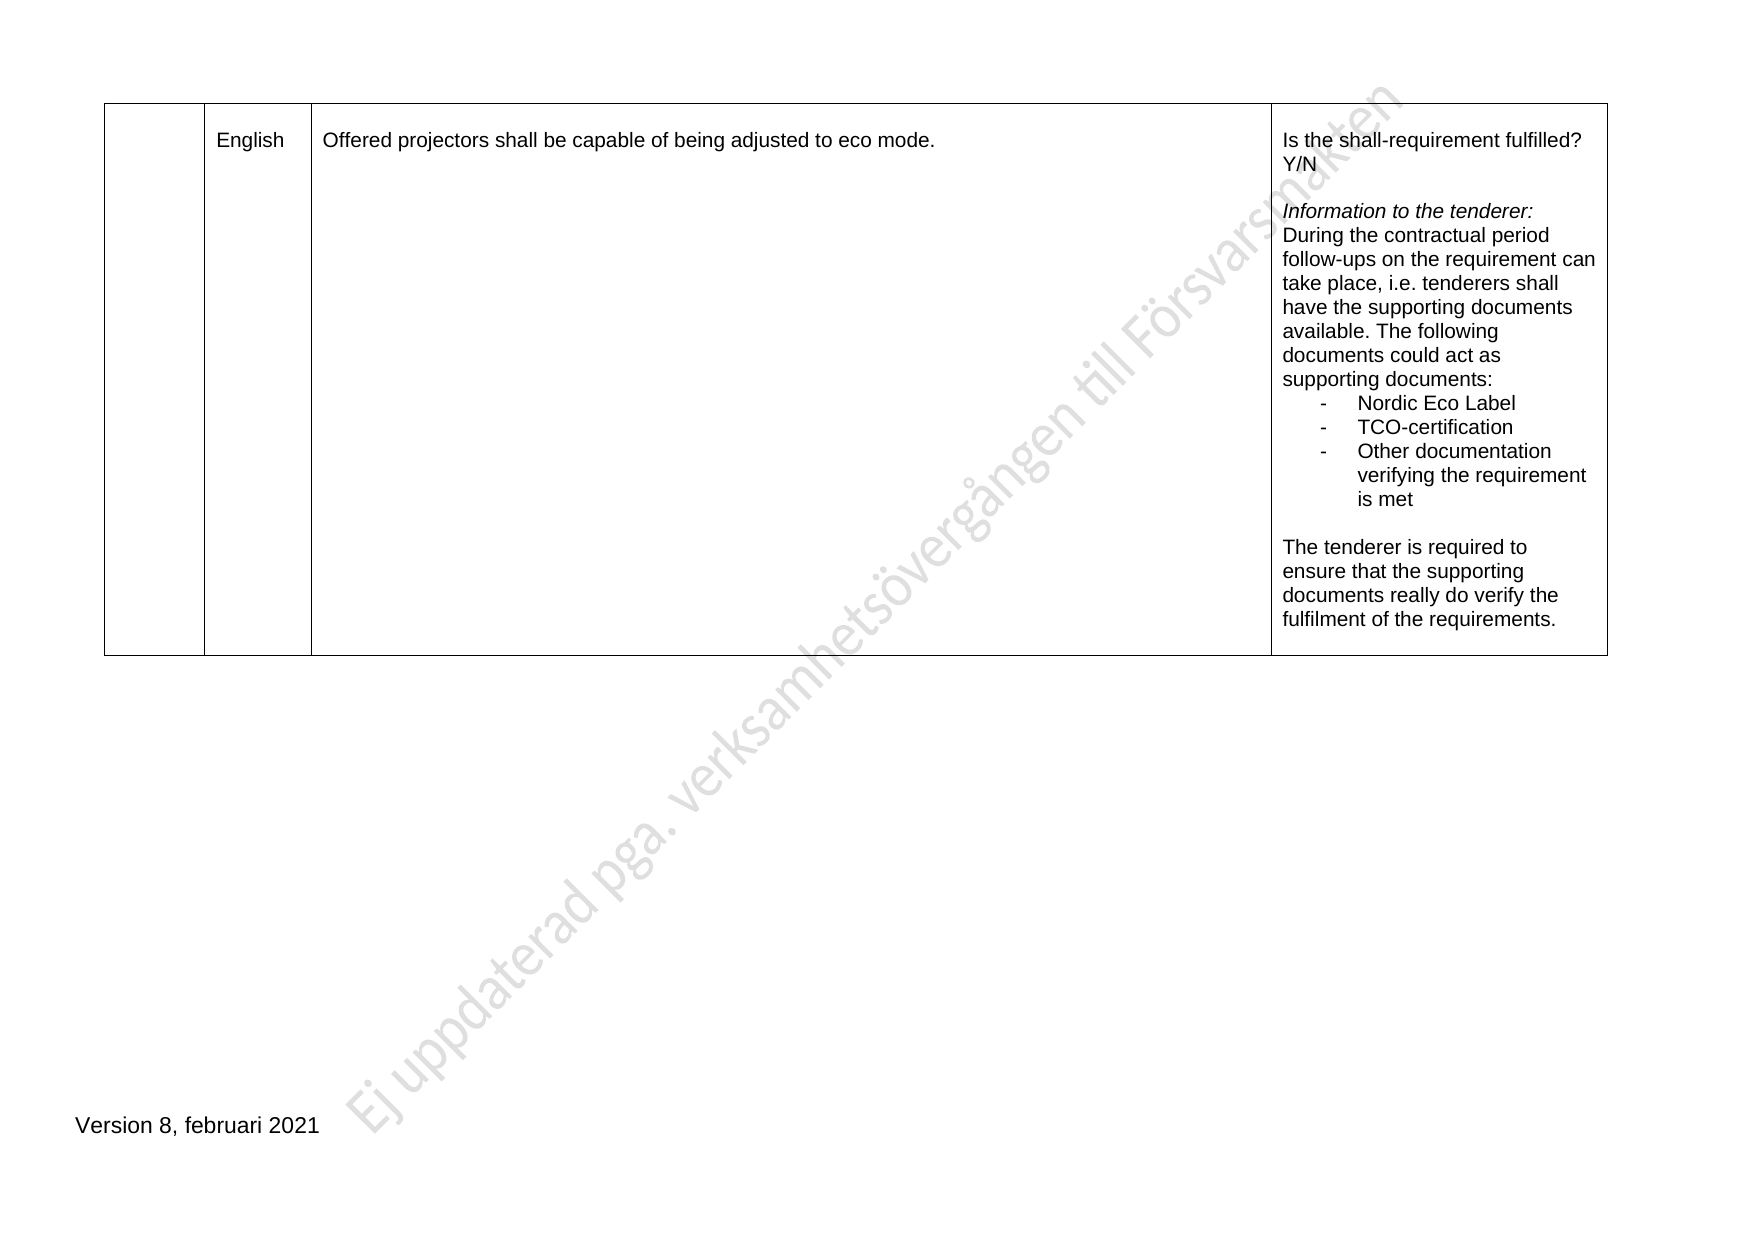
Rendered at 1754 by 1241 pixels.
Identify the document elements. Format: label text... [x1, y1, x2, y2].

table_cell M [105, 104, 204, 654]
table_cell Is the shall-requirement fulfilled? Y/N Information to the tenderer: During the contractual period follow-ups on the requirement can take place, i.e. tenderers shall have the supporting documents available. The following documents could act as supporting documents: Nordic Eco Label TCO-certification Other documentation verifying the requirement is met The tenderer is required to ensure that the supporting documents really do verify the fulfilment of the requirements. [1272, 104, 1607, 654]
table_cell English [205, 104, 311, 654]
table_cell Offered projectors shall be capable of being adjusted to eco mode. [312, 104, 1271, 654]
